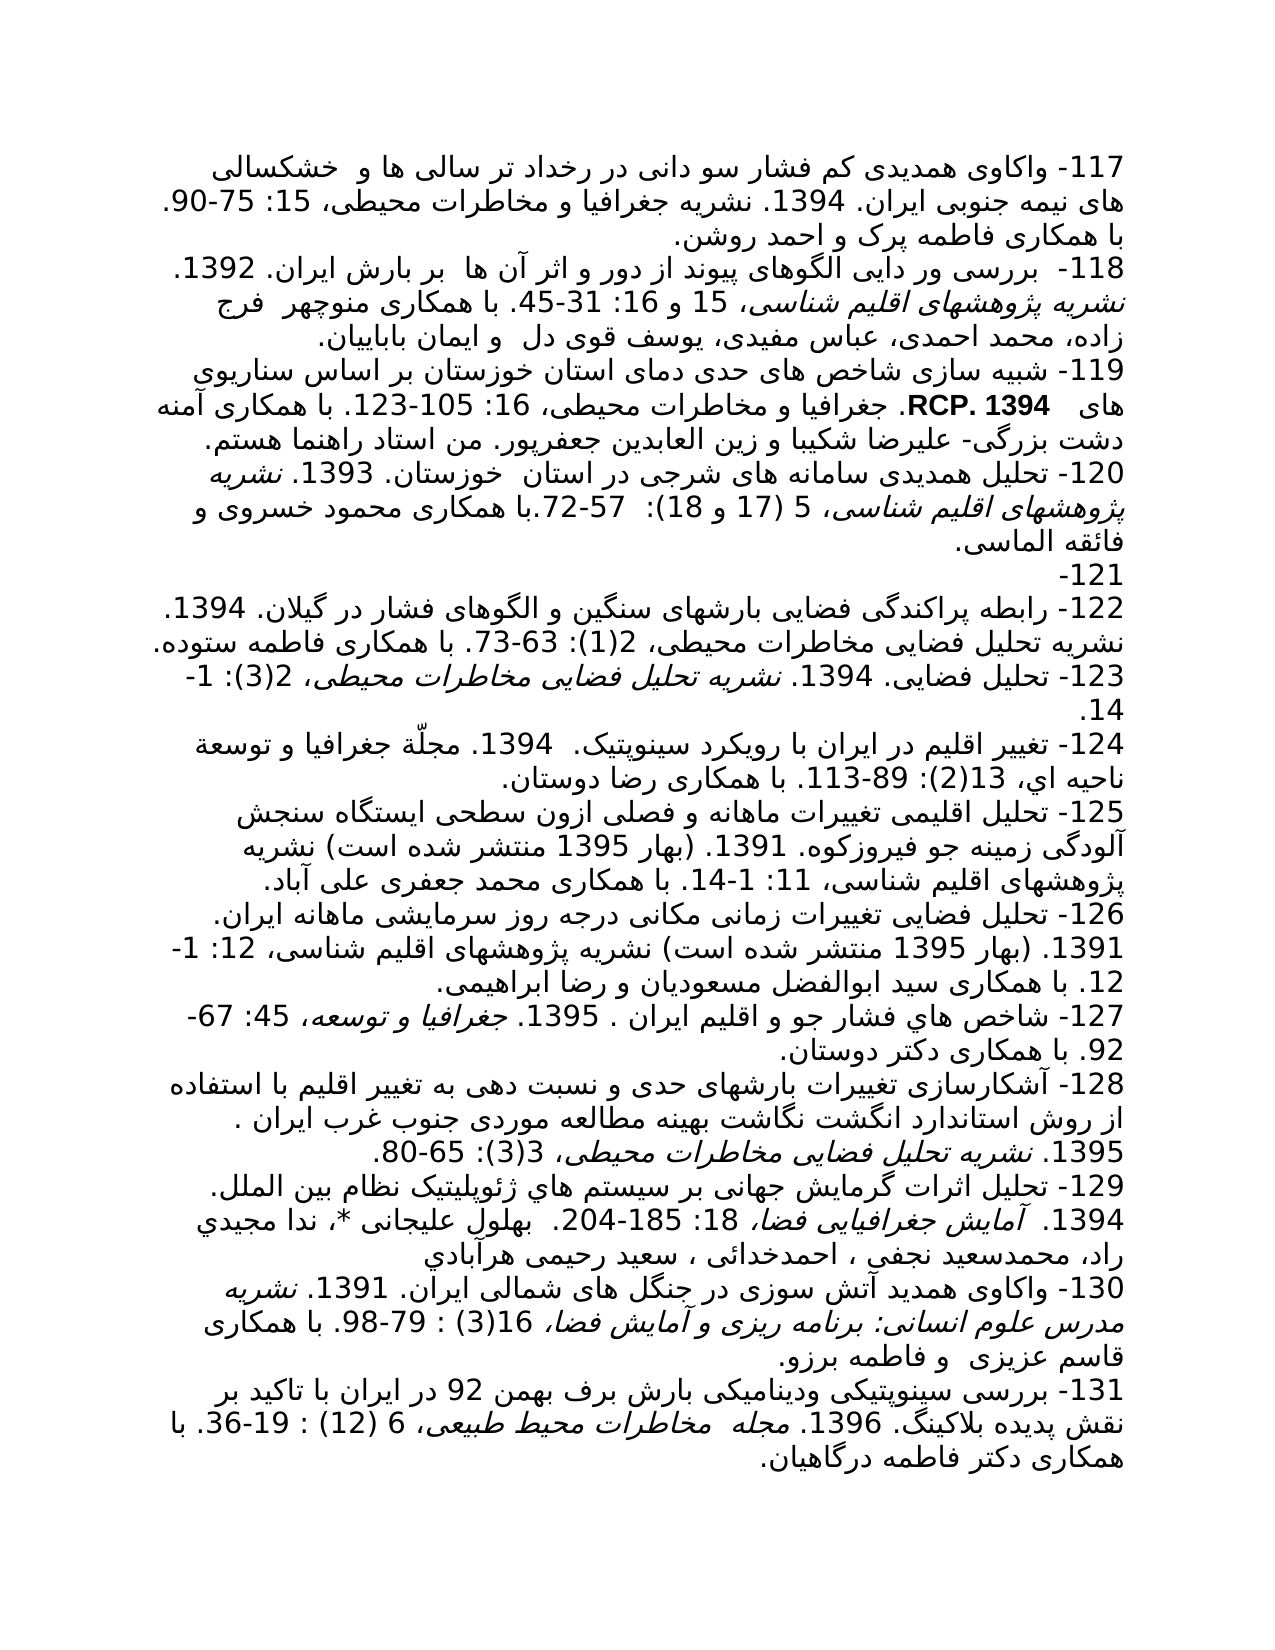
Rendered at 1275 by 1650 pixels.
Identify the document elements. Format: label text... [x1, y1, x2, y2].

text 121- [150, 558, 1125, 592]
text 124- تغییر اقلیم در ایران با رویکرد سینوپتیک. 1394. مجلّة جغرافيا و توسعة ناحيه اي، 13(2): 89-113. با همکاری رضا دوستان. [150, 728, 1125, 796]
text 120- تحلیل همدیدی سامانه های شرجی در استان خوزستان. 1393. نشریه پژوهشهای اقلیم شناسی، 5 (17 و 18): 57-72.با همکاری محمود خسروی و فائقه الماسی. [150, 456, 1125, 558]
text 123- تحلیل فضایی. 1394. نشریه تحلیل فضایی مخاطرات محیطی، 2(3): 1-14. [150, 660, 1125, 728]
text 126- تحلیل فضایی تغییرات زمانی مکانی درجه روز سرمایشی ماهانه ایران. 1391. (بهار 1395 منتشر شده است) نشریه پژوهشهای اقلیم شناسی، 12: 1-12. با همکاری سید ابوالفضل مسعودیان و رضا ابراهیمی. [150, 897, 1125, 999]
text 118- بررسی ور دایی الگوهای پیوند از دور و اثر آن ها بر بارش ایران. 1392. نشریه پژوهشهای اقلیم شناسی، 15 و 16: 31-45. با همکاری منوچهر فرج زاده، محمد احمدی، عباس مفیدی، یوسف قوی دل و ایمان باباییان. [150, 252, 1125, 354]
text 127- ﺷﺎﺧﺺ ﻫﺎي فشار جو و اقلیم اﻳﺮان . 1395. جغرافیا و توسعه، 45: 67-92. با همکاری دکتر دوستان. [150, 999, 1125, 1067]
text 122- رابطه پراکندگی فضایی بارشهای سنگین و الگوهای فشار در گیلان. 1394. نشریه تحلیل فضایی مخاطرات محیطی، 2(1): 63-73. با همکاری فاطمه ستوده. [150, 592, 1125, 660]
text 131- بررسی سینوپتیکی ودینامیکی بارش برف بهمن 92 در ایران با تاکید بر نقش پدیده بلاکینگ. 1396. مجله مخاطرات محیط طبیعی، 6 (12) : 19-36. با همکاری دکتر فاطمه درگاهیان. [150, 1373, 1125, 1475]
text 128- آشکارسازی تغییرات بارشهای حدی و نسبت دهی به تغییر اقلیم با استفاده از روش استاندارد انگشت نگاشت بهینه مطالعه موردی جنوب غرب ایران . 1395. نشریه تحلیل فضایی مخاطرات محیطی، 3(3): 65-80. [150, 1067, 1125, 1169]
text 125- تحلیل اقلیمی تغییرات ماهانه و فصلی ازون سطحی ایستگاه سنجش آلودگی زمینه جو فیروزکوه. 1391. (بهار 1395 منتشر شده است) نشریه پژوهشهای اقلیم شناسی، 11: 1-14. با همکاری محمد جعفری علی آباد. [150, 796, 1125, 897]
text 130- واکاوی همدید آتش سوزی در جنگل های شمالی ایران. 1391. نشریه مدرس علوم انسانی: برنامه ریزی و آمایش فضا، 16(3) : 79-98. با همکاری قاسم عزیزی و فاطمه برزو. [150, 1271, 1125, 1373]
text 129- تحلیل اثرات گرمایش جهانی بر سیستم هاي ژئوپلیتیک نظام بین الملل. 1394. آمایش جغرافیایی فضا، 18: 185-204. بهلول علیجانی *، ندا مجیدي راد، محمدسعید نجفی ، احمدخدائی ، سعید رحیمی هرآبادي [150, 1169, 1125, 1271]
text 119- شبیه سازی شاخص های حدی دمای استان خوزستان بر اساس سناریوی های RCP. 1394. جغرافیا و مخاطرات محیطی، 16: 105-123. با همکاری آمنه دشت بزرگی- علیرضا شکیبا و زین العابدین جعفرپور. من استاد راهنما هستم. [150, 354, 1125, 456]
text 117- واکاوی همدیدی کم فشار سو دانی در رخداد تر سالی ها و خشکسالی های نیمه جنوبی ایران. 1394. نشریه جغرافیا و مخاطرات محیطی، 15: 75-90. با همکاری فاطمه پرک و احمد روشن. [150, 150, 1125, 252]
